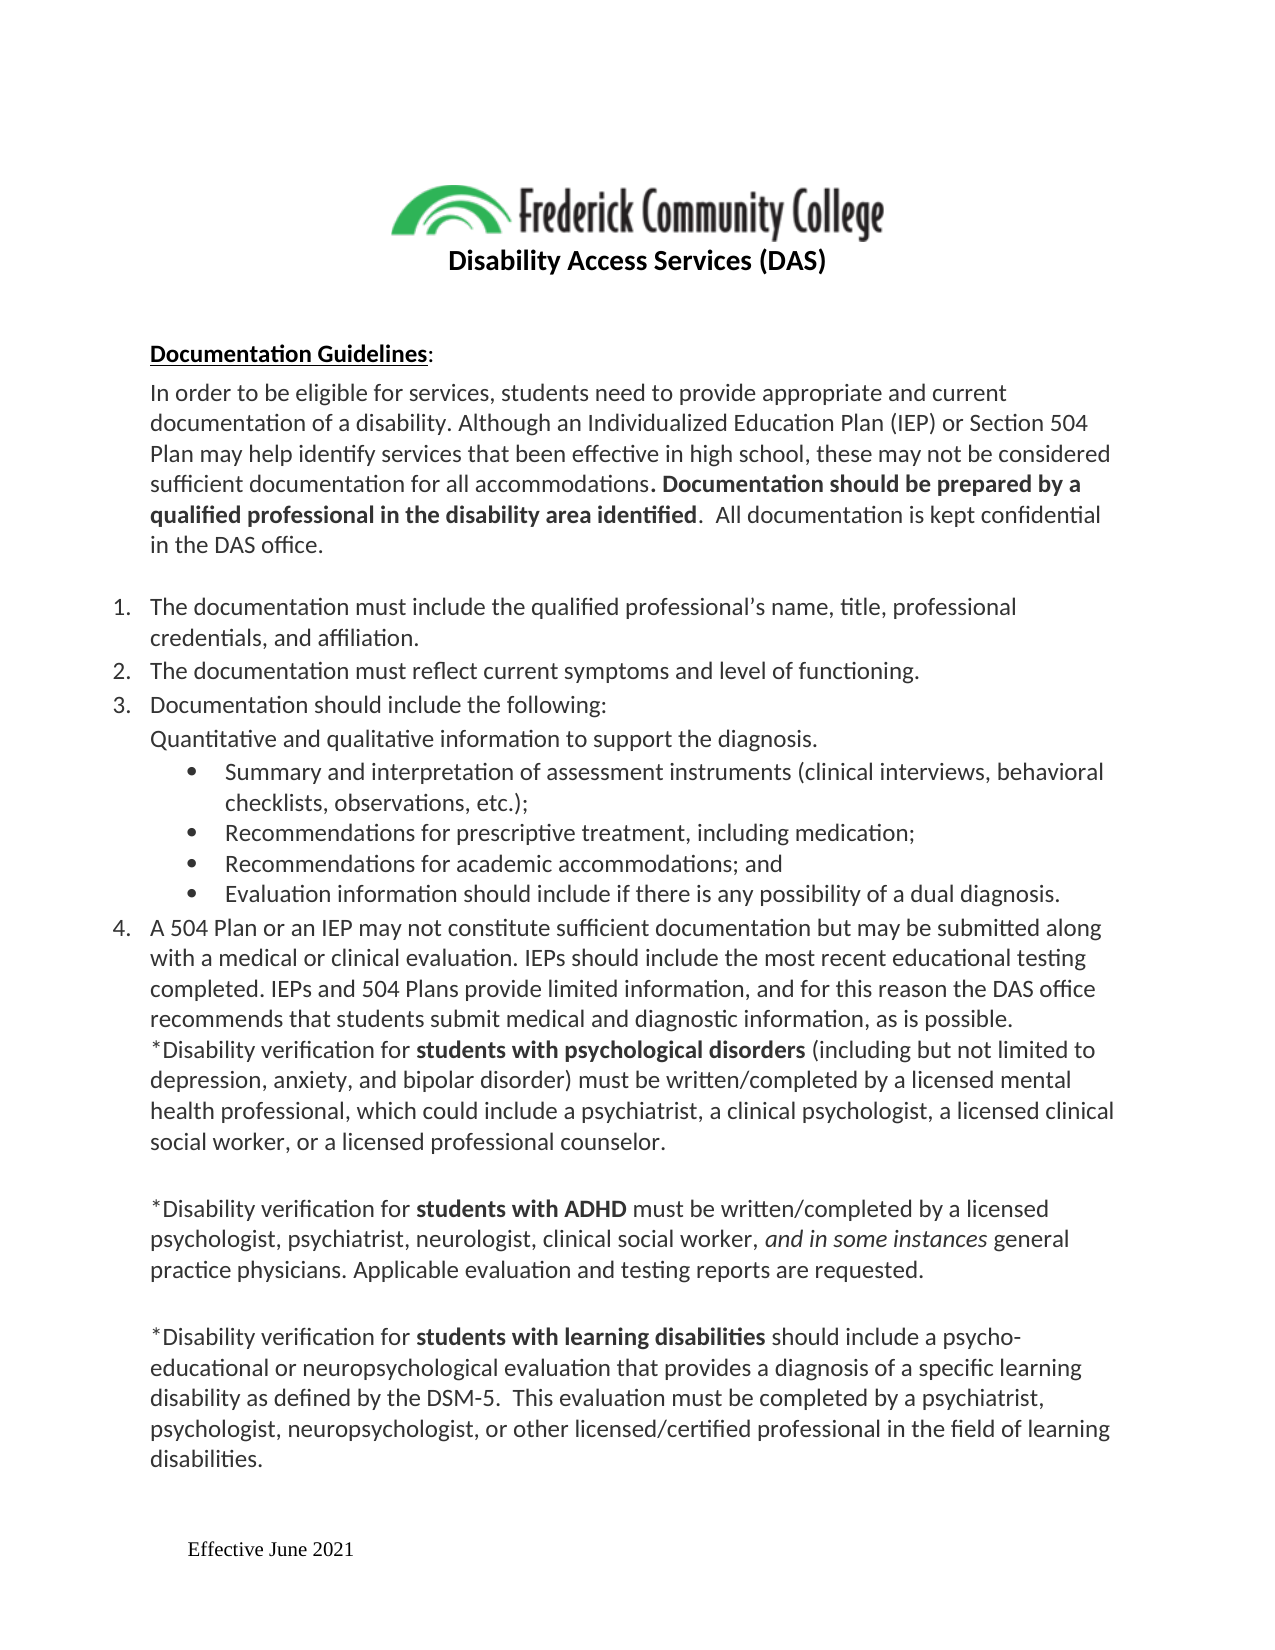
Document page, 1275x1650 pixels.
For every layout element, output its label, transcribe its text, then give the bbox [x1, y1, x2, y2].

list Summary and interpretation of assessment instruments (clinical interviews, behavioral checklists, observations, etc.); [187, 756, 1125, 817]
text Quantitative and qualitative information to support the diagnosis. [150, 723, 1125, 753]
text Disability Access Services (DAS) [150, 242, 1125, 277]
list The documentation must include the qualified professional’s name, title, professional credentials, and affiliation. [112, 591, 1125, 652]
list The documentation must reflect current symptoms and level of functioning. [112, 655, 1125, 686]
picture [391, 185, 884, 242]
list Recommendations for prescriptive treatment, including medication; [187, 817, 1125, 848]
text *Disability verification for students with learning disabilities should include a psycho-educational or neuropsychological evaluation that provides a diagnosis of a specific learning disability as defined by the DSM-5. This evaluation must be completed by a psychiatrist, psychologist, neuropsychologist, or other licensed/certified professional in the field of learning disabilities. [150, 1321, 1125, 1474]
text *Disability verification for students with ADHD must be written/completed by a licensed psychologist, psychiatrist, neurologist, clinical social worker, and in some instances general practice physicians. Applicable evaluation and testing reports are requested. [150, 1193, 1125, 1284]
list Documentation should include the following: [112, 689, 1125, 719]
list Evaluation information should include if there is any possibility of a dual diagnosis. [187, 878, 1125, 909]
list A 504 Plan or an IEP may not constitute sufficient documentation but may be submitted along with a medical or clinical evaluation. IEPs should include the most recent educational testing completed. IEPs and 504 Plans provide limited information, and for this reason the DAS office recommends that students submit medical and diagnostic information, as is possible. *Disability verification for students with psychological disorders (including but not limited to depression, anxiety, and bipolar disorder) must be written/completed by a licensed mental health professional, which could include a psychiatrist, a clinical psychologist, a licensed clinical social worker, or a licensed professional counselor. [112, 912, 1125, 1156]
text In order to be eligible for services, students need to provide appropriate and current documentation of a disability. Although an Individualized Education Plan (IEP) or Section 504 Plan may help identify services that been effective in high school, these may not be considered sufficient documentation for all accommodations. Documentation should be prepared by a qualified professional in the disability area identified. All documentation is kept confidential in the DAS office. [150, 377, 1125, 560]
list Recommendations for academic accommodations; and [187, 848, 1125, 878]
text Documentation Guidelines: [150, 338, 1125, 369]
